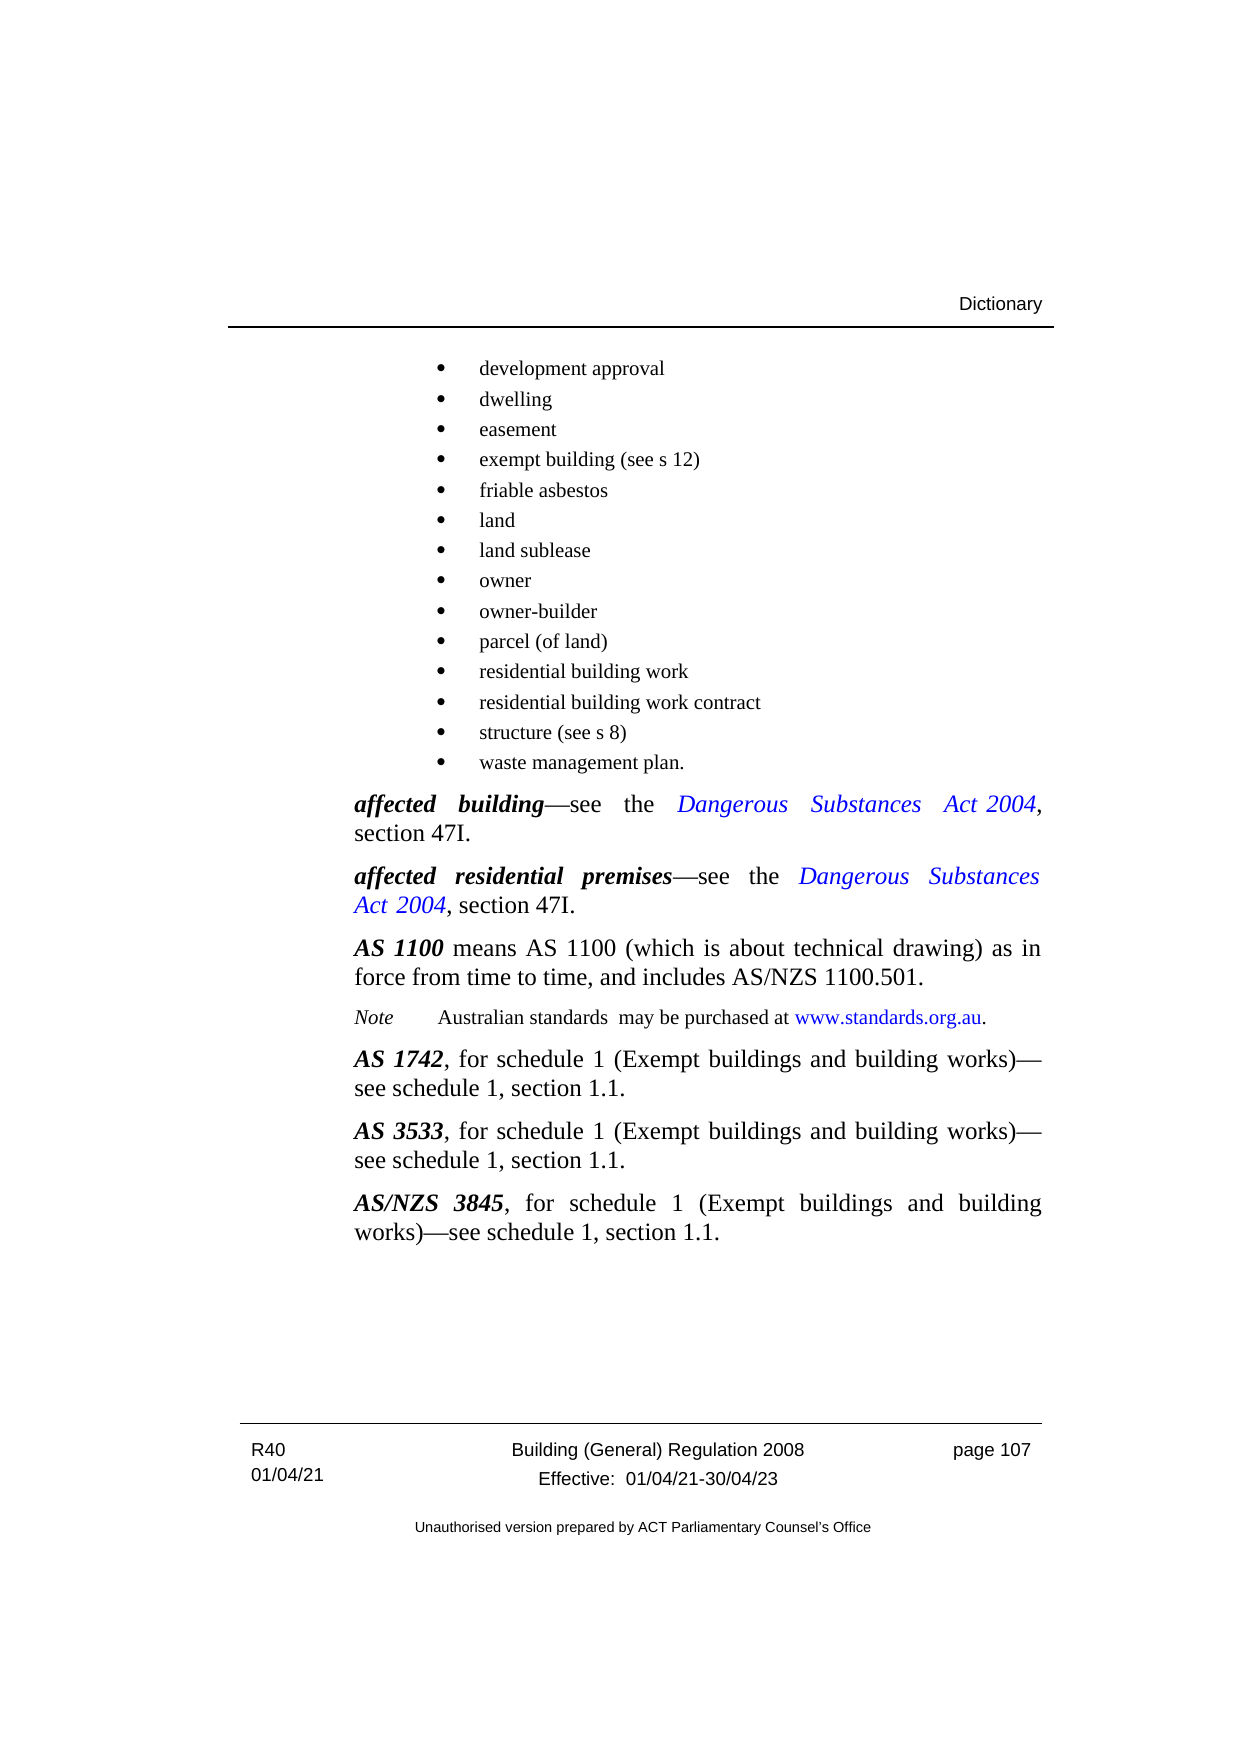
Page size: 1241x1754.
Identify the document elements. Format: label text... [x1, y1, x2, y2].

text  parcel (of land) [437, 629, 1042, 653]
text  residential building work contract [437, 690, 1042, 714]
text  residential building work [437, 659, 1042, 683]
text affected residential premises—see the Dangerous Substances Act 2004, section 47I. [354, 861, 1042, 918]
text  structure (see s 8) [437, 720, 1042, 744]
text  friable asbestos [437, 477, 1042, 502]
text  development approval [437, 356, 1042, 380]
text AS/NZS 3845, for schedule 1 (Exempt buildings and building works)—see schedule 1, section 1.1. [354, 1188, 1042, 1246]
text  owner-builder [437, 599, 1042, 623]
text AS 1100 means AS 1100 (which is about technical drawing) as in force from time to time, and includes AS/NZS 1100.501. [354, 933, 1042, 991]
text  easement [437, 417, 1042, 441]
text AS 3533, for schedule 1 (Exempt buildings and building works)—see schedule 1, section 1.1. [354, 1116, 1042, 1173]
text  dwelling [437, 387, 1042, 411]
text AS 1742, for schedule 1 (Exempt buildings and building works)—see schedule 1, section 1.1. [354, 1044, 1042, 1101]
text  waste management plan. [437, 750, 1042, 774]
text affected building—see the Dangerous Substances Act 2004, section 47I. [354, 789, 1042, 846]
text  land sublease [437, 538, 1042, 562]
text  owner [437, 568, 1042, 592]
text  land [437, 508, 1042, 532]
text Note Australian standards may be purchased at www.standards.org.au. [354, 1005, 1042, 1029]
text  exempt building (see s 12) [437, 447, 1042, 471]
